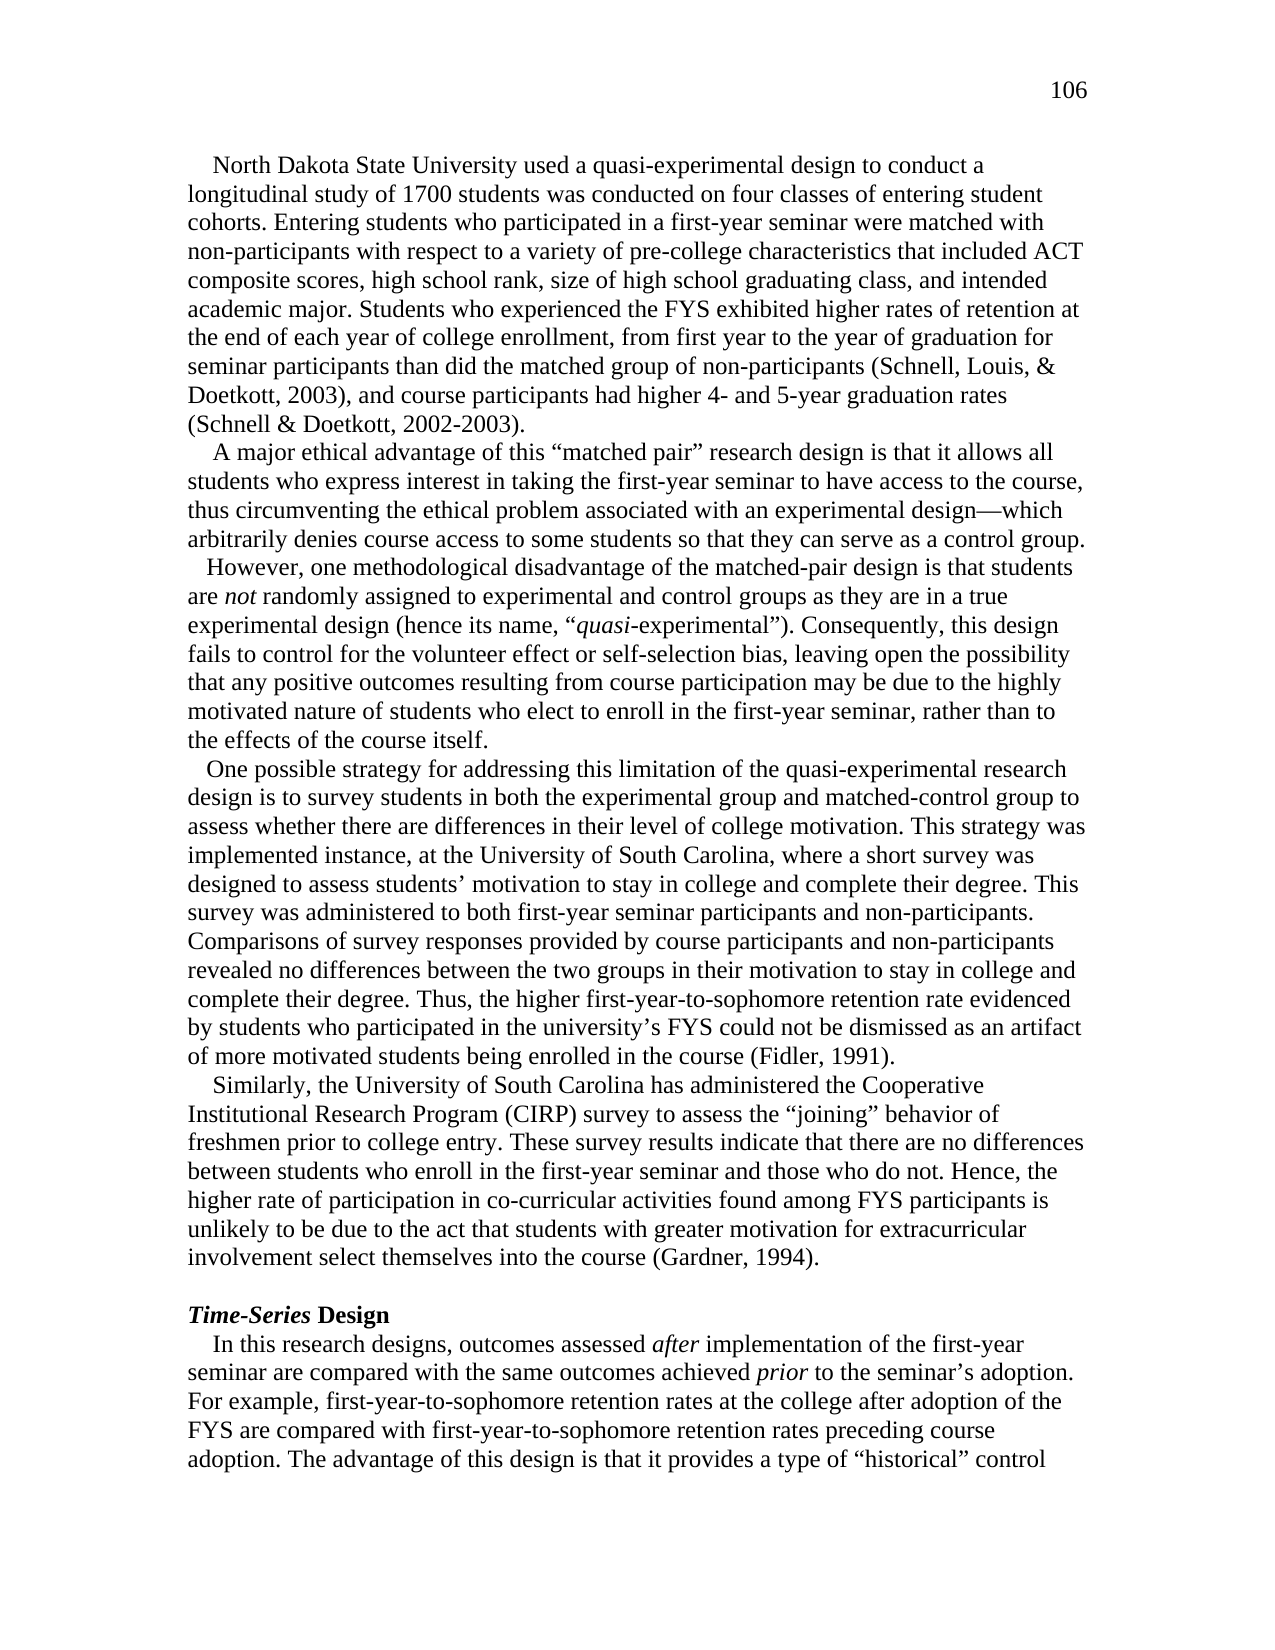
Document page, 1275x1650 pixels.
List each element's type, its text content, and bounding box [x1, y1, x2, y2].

text One possible strategy for addressing this limitation of the quasi-experimental research design is to survey students in both the experimental group and matched-control group to assess whether there are differences in their level of college motivation. This strategy was implemented instance, at the , where a short survey was designed to assess students’ motivation to stay in college and complete their degree. This survey was administered to both first-year seminar participants and non-participants. Comparisons of survey responses provided by course participants and non-participants revealed no differences between the two groups in their motivation to stay in college and complete their degree. Thus, the higher first-year-to-sophomore retention rate evidenced by students who participated in the university’s FYS could not be dismissed as an artifact of more motivated students being enrolled in the course (Fidler, 1991). [187, 754, 1087, 1070]
text However, one methodological disadvantage of the matched-pair design is that students are not randomly assigned to experimental and control groups as they are in a true experimental design (hence its name, “quasi-experimental”). Consequently, this design fails to control for the volunteer effect or self-selection bias, leaving open the possibility that any positive outcomes resulting from course participation may be due to the highly motivated nature of students who elect to enroll in the first-year seminar, rather than to the effects of the course itself. [187, 552, 1087, 754]
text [187, 1329, 1087, 1472]
text Similarly, the has administered the Cooperative Institutional Research Program (CIRP) survey to assess the “joining” behavior of freshmen prior to college entry. These survey results indicate that there are no differences between students who enroll in the first-year seminar and those who do not. Hence, the higher rate of participation in co-curricular activities found among FYS participants is unlikely to be due to the act that students with greater motivation for extracurricular involvement select themselves into the course (, 1994). [187, 1070, 1087, 1271]
text used a quasi-experimental design to conduct a longitudinal study of 1700 students was conducted on four classes of entering student cohorts. Entering students who participated in a first-year seminar were matched with non-participants with respect to a variety of pre-college characteristics that included ACT composite scores, high school rank, size of high school graduating class, and intended academic major. Students who experienced the FYS exhibited higher rates of retention at the end of each year of college enrollment, from first year to the year of graduation for seminar participants than did the matched group of non-participants (Schnell, Louis, & Doetkott, 2003), and course participants had higher 4- and 5-year graduation rates (Schnell & Doetkott, 2002-2003). [187, 150, 1087, 437]
text A major ethical advantage of this “matched pair” research design is that it allows all students who express interest in taking the first-year seminar to have access to the course, thus circumventing the ethical problem associated with an experimental design—which arbitrarily denies course access to some students so that they can serve as a control group. [187, 437, 1087, 552]
text Time-Series Design [187, 1300, 1087, 1329]
